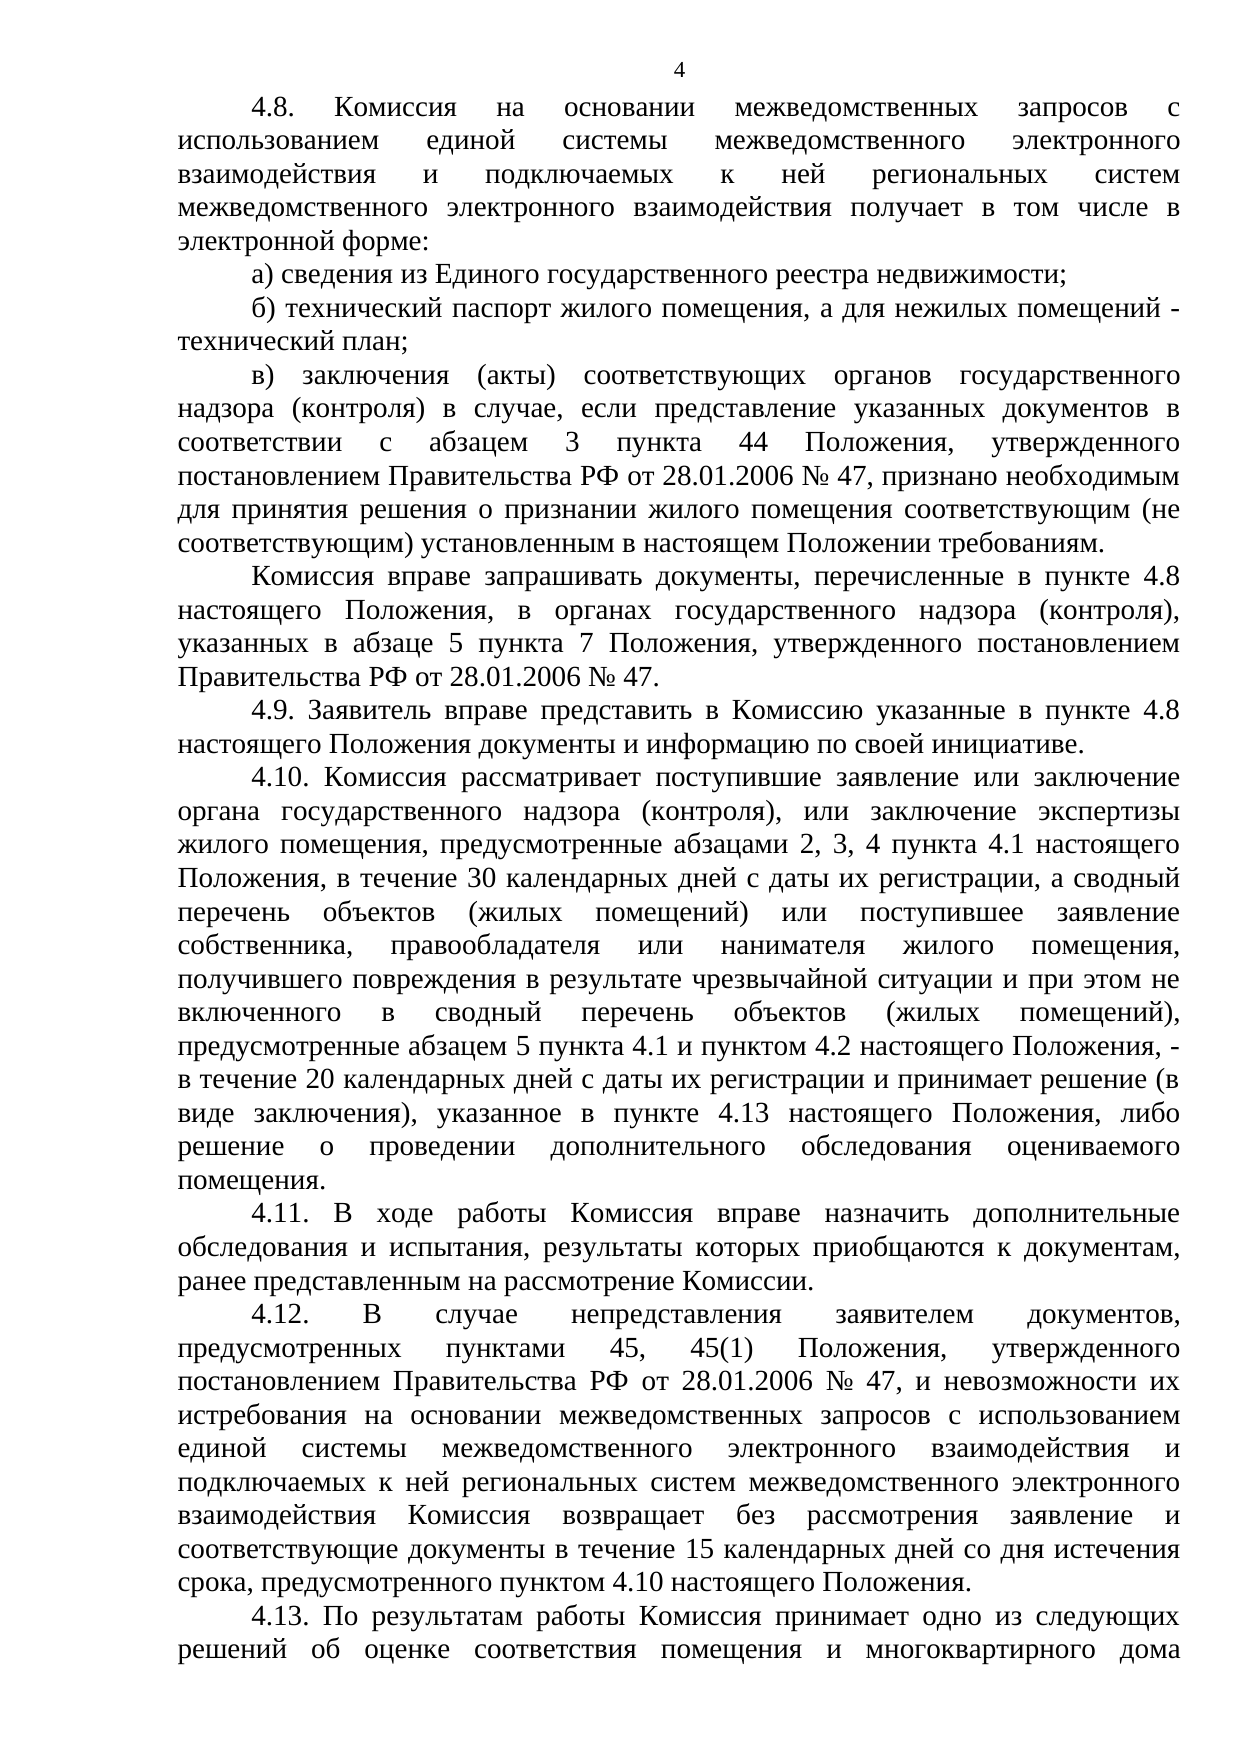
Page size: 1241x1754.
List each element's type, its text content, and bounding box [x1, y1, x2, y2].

text 4.11. В ходе работы Комиссия вправе назначить дополнительные обследования и испытания, результаты которых приобщаются к документам, ранее представленным на рассмотрение Комиссии. [177, 1196, 1181, 1296]
text в) заключения (акты) соответствующих органов государственного надзора (контроля) в случае, если представление указанных документов в соответствии с абзацем 3 пункта 44 Положения, утвержденного постановлением Правительства РФ от 28.01.2006 № 47, признано необходимым для принятия решения о признании жилого помещения соответствующим (не соответствующим) установленным в настоящем Положении требованиям. [177, 357, 1181, 558]
text б) технический паспорт жилого помещения, а для нежилых помещений - технический план; [177, 290, 1181, 357]
text 4.8. Комиссия на основании межведомственных запросов с использованием единой системы межведомственного электронного взаимодействия и подключаемых к ней региональных систем межведомственного электронного взаимодействия получает в том числе в электронной форме: [177, 89, 1181, 256]
text 4.10. Комиссия рассматривает поступившие заявление или заключение органа государственного надзора (контроля), или заключение экспертизы жилого помещения, предусмотренные абзацами 2, 3, 4 пункта 4.1 настоящего Положения, в течение 30 календарных дней с даты их регистрации, а сводный перечень объектов (жилых помещений) или поступившее заявление собственника, правообладателя или нанимателя жилого помещения, получившего повреждения в результате чрезвычайной ситуации и при этом не включенного в сводный перечень объектов (жилых помещений), предусмотренные абзацем 5 пункта 4.1 и пунктом 4.2 настоящего Положения, - в течение 20 календарных дней с даты их регистрации и принимает решение (в виде заключения), указанное в пункте 4.13 настоящего Положения, либо решение о проведении дополнительного обследования оцениваемого помещения. [177, 759, 1181, 1196]
text а) сведения из Единого государственного реестра недвижимости; [177, 256, 1181, 290]
text 4.9. Заявитель вправе представить в Комиссию указанные в пункте 4.8 настоящего Положения документы и информацию по своей инициативе. [177, 692, 1181, 759]
text 4.12. В случае непредставления заявителем документов, предусмотренных пунктами 45, 45(1) Положения, утвержденного постановлением Правительства РФ от 28.01.2006 № 47, и невозможности их истребования на основании межведомственных запросов с использованием единой системы межведомственного электронного взаимодействия и подключаемых к ней региональных систем межведомственного электронного взаимодействия Комиссия возвращает без рассмотрения заявление и соответствующие документы в течение 15 календарных дней со дня истечения срока, предусмотренного пунктом 4.10 настоящего Положения. [177, 1296, 1181, 1598]
text Комиссия вправе запрашивать документы, перечисленные в пункте 4.8 настоящего Положения, в органах государственного надзора (контроля), указанных в абзаце 5 пункта 7 Положения, утвержденного постановлением Правительства РФ от 28.01.2006 № 47. [177, 558, 1181, 692]
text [177, 1598, 1181, 1665]
